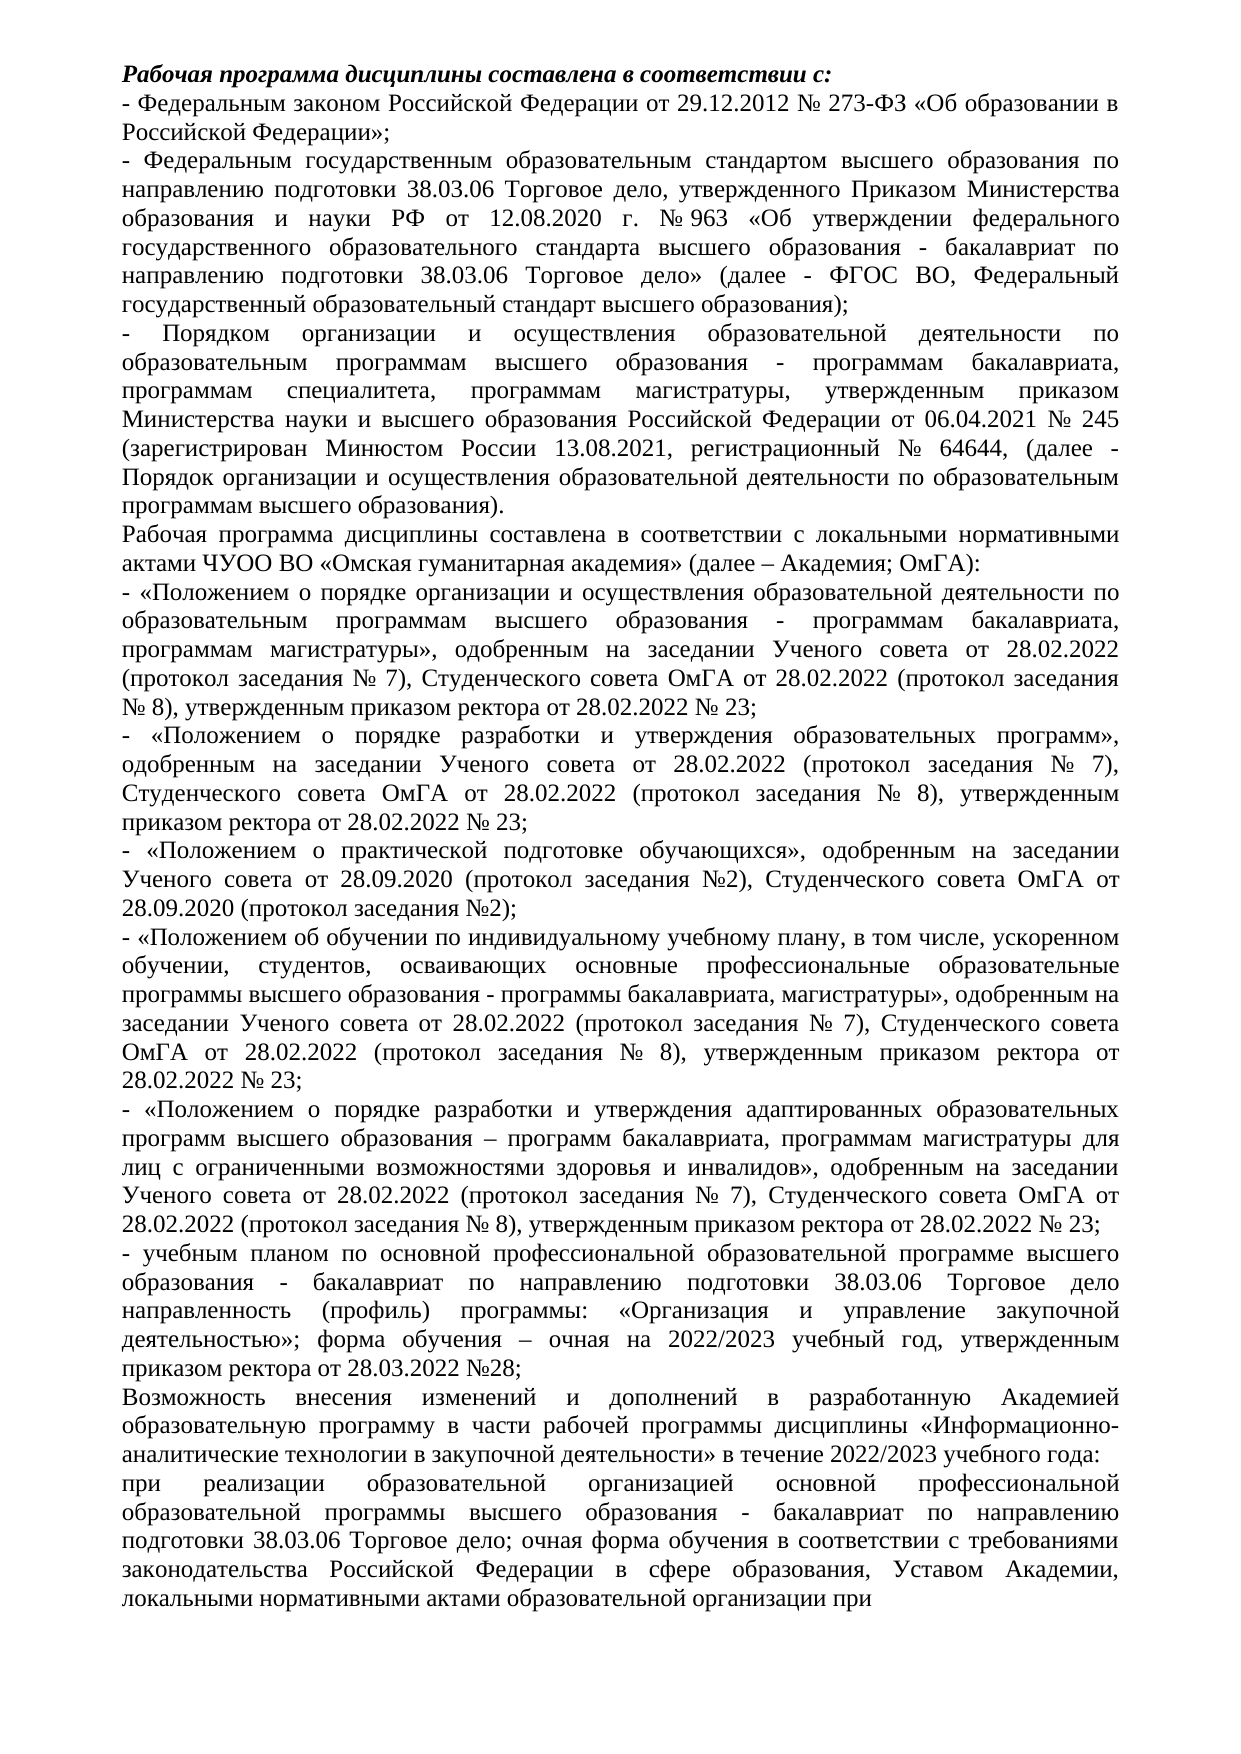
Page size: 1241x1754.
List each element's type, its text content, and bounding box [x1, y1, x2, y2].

table_header Рабочая программа дисциплины составлена в соответствии с: [118, 59, 1124, 88]
table_cell - Федеральным законом Российской Федерации от 29.12.2012 № 273-ФЗ «Об образовании в Российской Федерации»; - Федеральным государственным образовательным стандартом высшего образования по направлению подготовки 38.03.06 Торговое дело, утвержденного Приказом Министерства образования и науки РФ от 12.08.2020 г. № 963 «Об утверждении федерального государственного образовательного стандарта высшего образования - бакалавриат по направлению подготовки 38.03.06 Торговое дело» (далее - ФГОС ВО, Федеральный государственный образовательный стандарт высшего образования); - Порядком организации и осуществления образовательной деятельности по образовательным программам высшего образования - программам бакалавриата, программам специалитета, программам магистратуры, утвержденным приказом Министерства науки и высшего образования Российской Федерации от 06.04.2021 № 245 (зарегистрирован Минюстом России 13.08.2021, регистрационный № 64644, (далее - Порядок организации и осуществления образовательной деятельности по образовательным программам высшего образования). Рабочая программа дисциплины составлена в соответствии с локальными нормативными актами ЧУОО ВО «Омская гуманитарная академия» (далее – Академия; ОмГА): - «Положением о порядке организации и осуществления образовательной деятельности по образовательным программам высшего образования - программам бакалавриата, программам магистратуры», одобренным на заседании Ученого совета от 28.02.2022 (протокол заседания № 7), Студенческого совета ОмГА от 28.02.2022 (протокол заседания № 8), утвержденным приказом ректора от 28.02.2022 № 23; - «Положением о порядке разработки и утверждения образовательных программ», одобренным на заседании Ученого совета от 28.02.2022 (протокол заседания № 7), Студенческого совета ОмГА от 28.02.2022 (протокол заседания № 8), утвержденным приказом ректора от 28.02.2022 № 23; - «Положением о практической подготовке обучающихся», одобренным на заседании Ученого совета от 28.09.2020 (протокол заседания №2), Студенческого совета ОмГА от 28.09.2020 (протокол заседания №2); - «Положением об обучении по индивидуальному учебному плану, в том числе, ускоренном обучении, студентов, осваивающих основные профессиональные образовательные программы высшего образования - программы бакалавриата, магистратуры», одобренным на заседании Ученого совета от 28.02.2022 (протокол заседания № 7), Студенческого совета ОмГА от 28.02.2022 (протокол заседания № 8), утвержденным приказом ректора от 28.02.2022 № 23; - «Положением о порядке разработки и утверждения адаптированных образовательных программ высшего образования – программ бакалавриата, программам магистратуры для лиц с ограниченными возможностями здоровья и инвалидов», одобренным на заседании Ученого совета от 28.02.2022 (протокол заседания № 7), Студенческого совета ОмГА от 28.02.2022 (протокол заседания № 8), утвержденным приказом ректора от 28.02.2022 № 23; - учебным планом по основной профессиональной образовательной программе высшего образования - бакалавриат по направлению подготовки 38.03.06 Торговое дело направленность (профиль) программы: «Организация и управление закупочной деятельностью»; форма обучения – очная на 2022/2023 учебный год, утвержденным приказом ректора от 28.03.2022 №28; Возможность внесения изменений и дополнений в разработанную Академией образовательную программу в части рабочей программы дисциплины «Информационно- аналитические технологии в закупочной деятельности» в течение 2022/2023 учебного года: при реализации образовательной организацией основной профессиональной образовательной программы высшего образования - бакалавриат по направлению подготовки 38.03.06 Торговое дело; очная форма обучения в соответствии с требованиями законодательства Российской Федерации в сфере образования, Уставом Академии, локальными нормативными актами образовательной организации при [118, 88, 1124, 1662]
